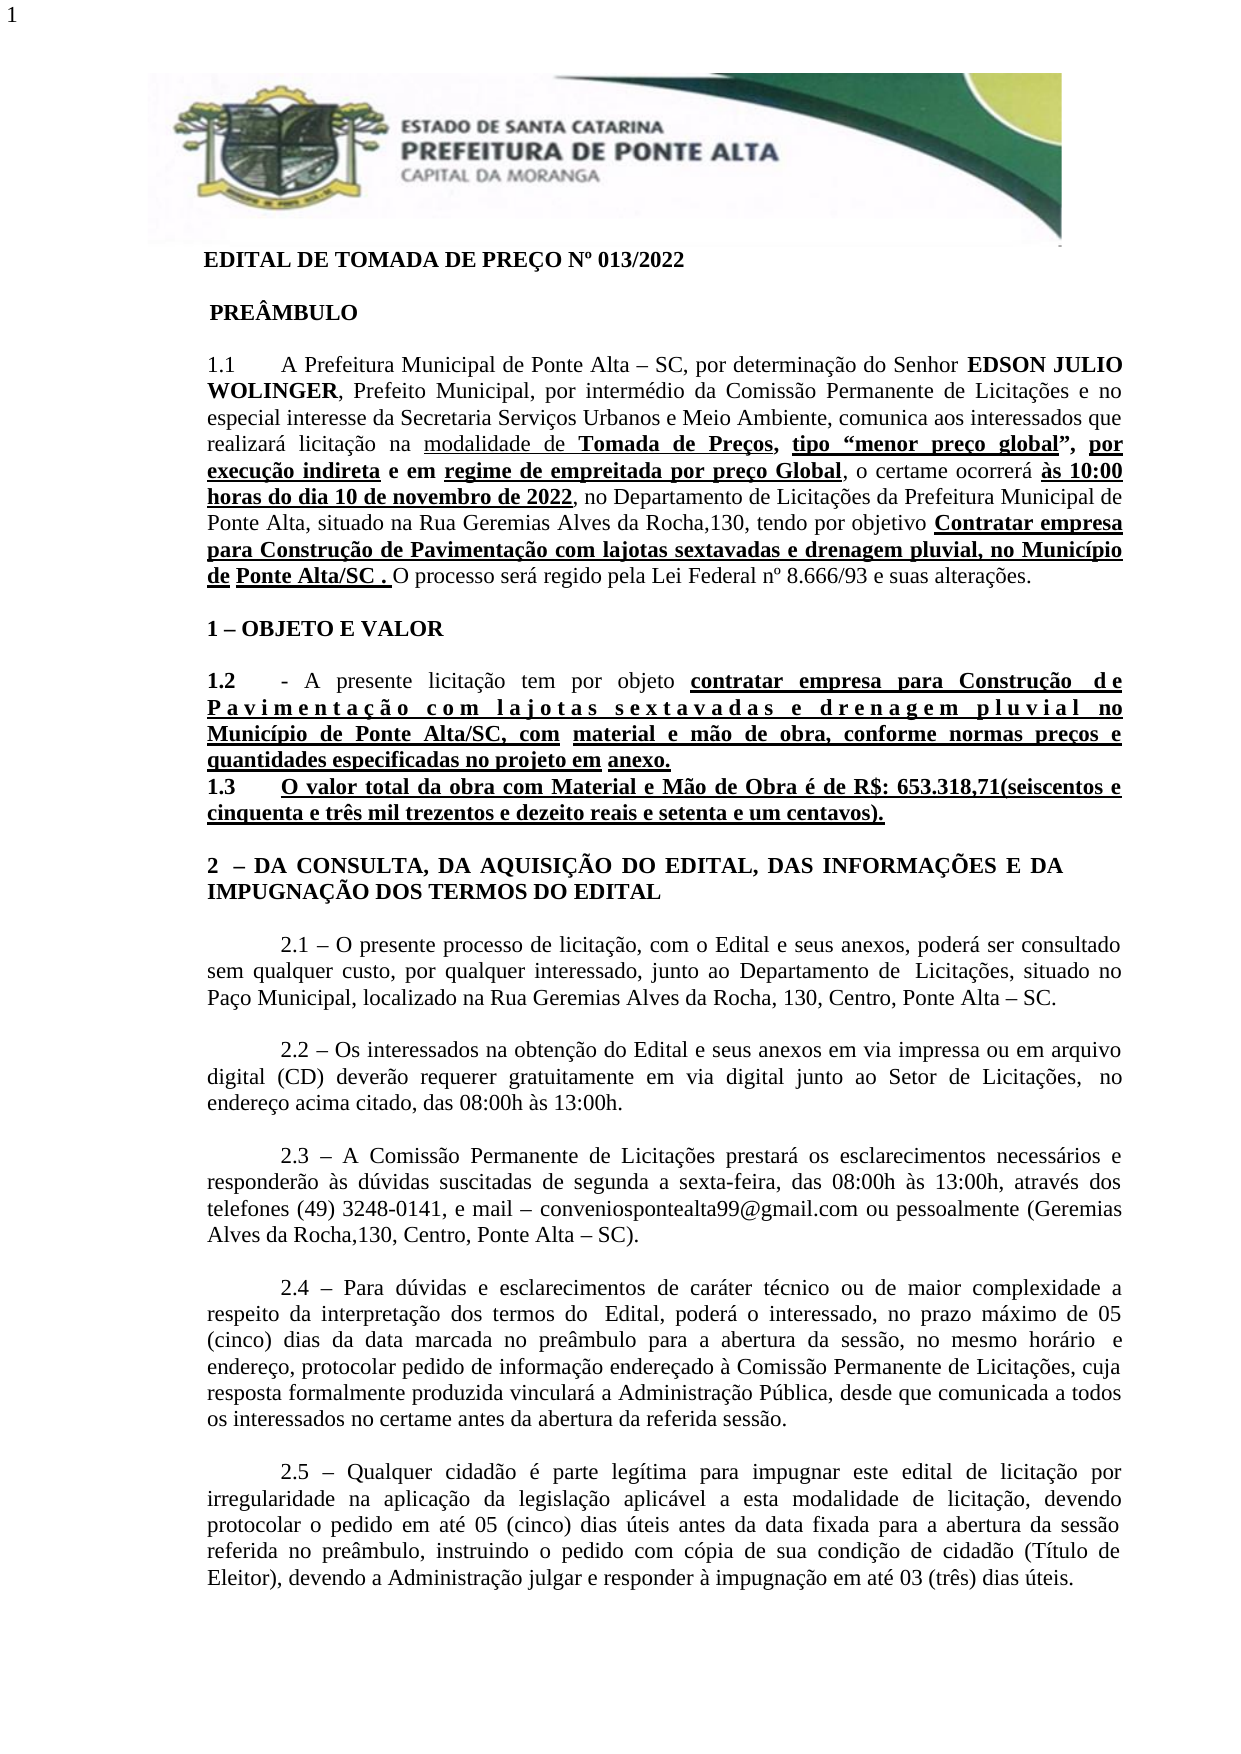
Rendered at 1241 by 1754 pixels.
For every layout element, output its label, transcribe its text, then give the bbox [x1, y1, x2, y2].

list – Os interessados na obtenção do Edital e seus anexos em via impressa ou em arquivo digital (CD) deverão requerer gratuitamente em via digital junto ao Setor de Licitações, no endereço acima citado, das 08:00h às 13:00h. [207, 1036, 1122, 1116]
subtitle – OBJETO E VALOR [207, 615, 1134, 641]
list O valor total da obra com Material e Mão de Obra é de R$: 653.318,71(seiscentos e cinquenta e três mil trezentos e dezeito reais e setenta e um centavos). [207, 773, 1122, 826]
subtitle PREÂMBULO [175, 298, 690, 325]
subtitle EDITAL DE TOMADA DE PREÇO Nº 013/2022 [175, 246, 690, 272]
list – A Comissão Permanente de Licitações prestará os esclarecimentos necessários e responderão às dúvidas suscitadas de segunda a sexta-feira, das 08:00h às 13:00h, através dos telefones (49) 3248-0141, e mail – conveniospontealta99@gmail.com ou pessoalmente (Geremias Alves da Rocha,130, Centro, Ponte Alta – SC). [207, 1142, 1123, 1247]
list A Prefeitura Municipal de Ponte Alta – SC, por determinação do Senhor EDSON JULIO WOLINGER, Prefeito Municipal, por intermédio da Comissão Permanente de Licitações e no especial interesse da Secretaria Serviços Urbanos e Meio Ambiente, comunica aos interessados que realizará licitação na modalidade de Tomada de Preços, tipo “menor preço global”, por execução indireta e em regime de empreitada por preço Global, o certame ocorrerá às 10:00 horas do dia 10 de novembro de 2022, no Departamento de Licitações da Prefeitura Municipal de Ponte Alta, situado na Rua Geremias Alves da Rocha,130, tendo por objetivo Contratar empresa para Construção de Pavimentação com lajotas sextavadas e drenagem pluvial, no Município de Ponte Alta/SC . O processo será regido pela Lei Federal nº 8.666/93 e suas alterações. [207, 351, 1123, 559]
list - A presente licitação tem por objeto contratar empresa para Construção de Pavimentação com lajotas sextavadas e drenagem pluvial no Município de Ponte Alta/SC, com material e mão de obra, conforme normas preços e quantidades especificadas no projeto em anexo. [207, 667, 1122, 717]
list – Para dúvidas e esclarecimentos de caráter técnico ou de maior complexidade a respeito da interpretação dos termos do Edital, poderá o interessado, no prazo máximo de 05 (cinco) dias da data marcada no preâmbulo para a abertura da sessão, no mesmo horário e endereço, protocolar pedido de informação endereçado à Comissão Permanente de Licitações, cuja resposta formalmente produzida vinculará a Administração Pública, desde que comunicada a todos os interessados no certame antes da abertura da referida sessão. [207, 1274, 1123, 1432]
list - A presente licitação tem por objeto contratar empresa para Construção de Pavimentação com lajotas sextavadas e drenagem pluvial no Município de Ponte Alta/SC, com material e mão de obra, conforme normas preços e quantidades especificadas no projeto em anexo. [207, 719, 1122, 773]
picture [147, 73, 1062, 247]
list – Qualquer cidadão é parte legítima para impugnar este edital de licitação por irregularidade na aplicação da legislação aplicável a esta modalidade de licitação, devendo protocolar o pedido em até 05 (cinco) dias úteis antes da data fixada para a abertura da sessão referida no preâmbulo, instruindo o pedido com cópia de sua condição de cidadão (Título de Eleitor), devendo a Administração julgar e responder à impugnação em até 03 (três) dias úteis. [207, 1458, 1122, 1590]
subtitle – DA CONSULTA, DA AQUISIÇÃO DO EDITAL, DAS INFORMAÇÕES E DA IMPUGNAÇÃO DOS TERMOS DO EDITAL [207, 852, 1123, 905]
list – O presente processo de licitação, com o Edital e seus anexos, poderá ser consultado sem qualquer custo, por qualquer interessado, junto ao Departamento de Licitações, situado no Paço Municipal, localizado na Rua Geremias Alves da Rocha, 130, Centro, Ponte Alta – SC. [207, 931, 1122, 1010]
